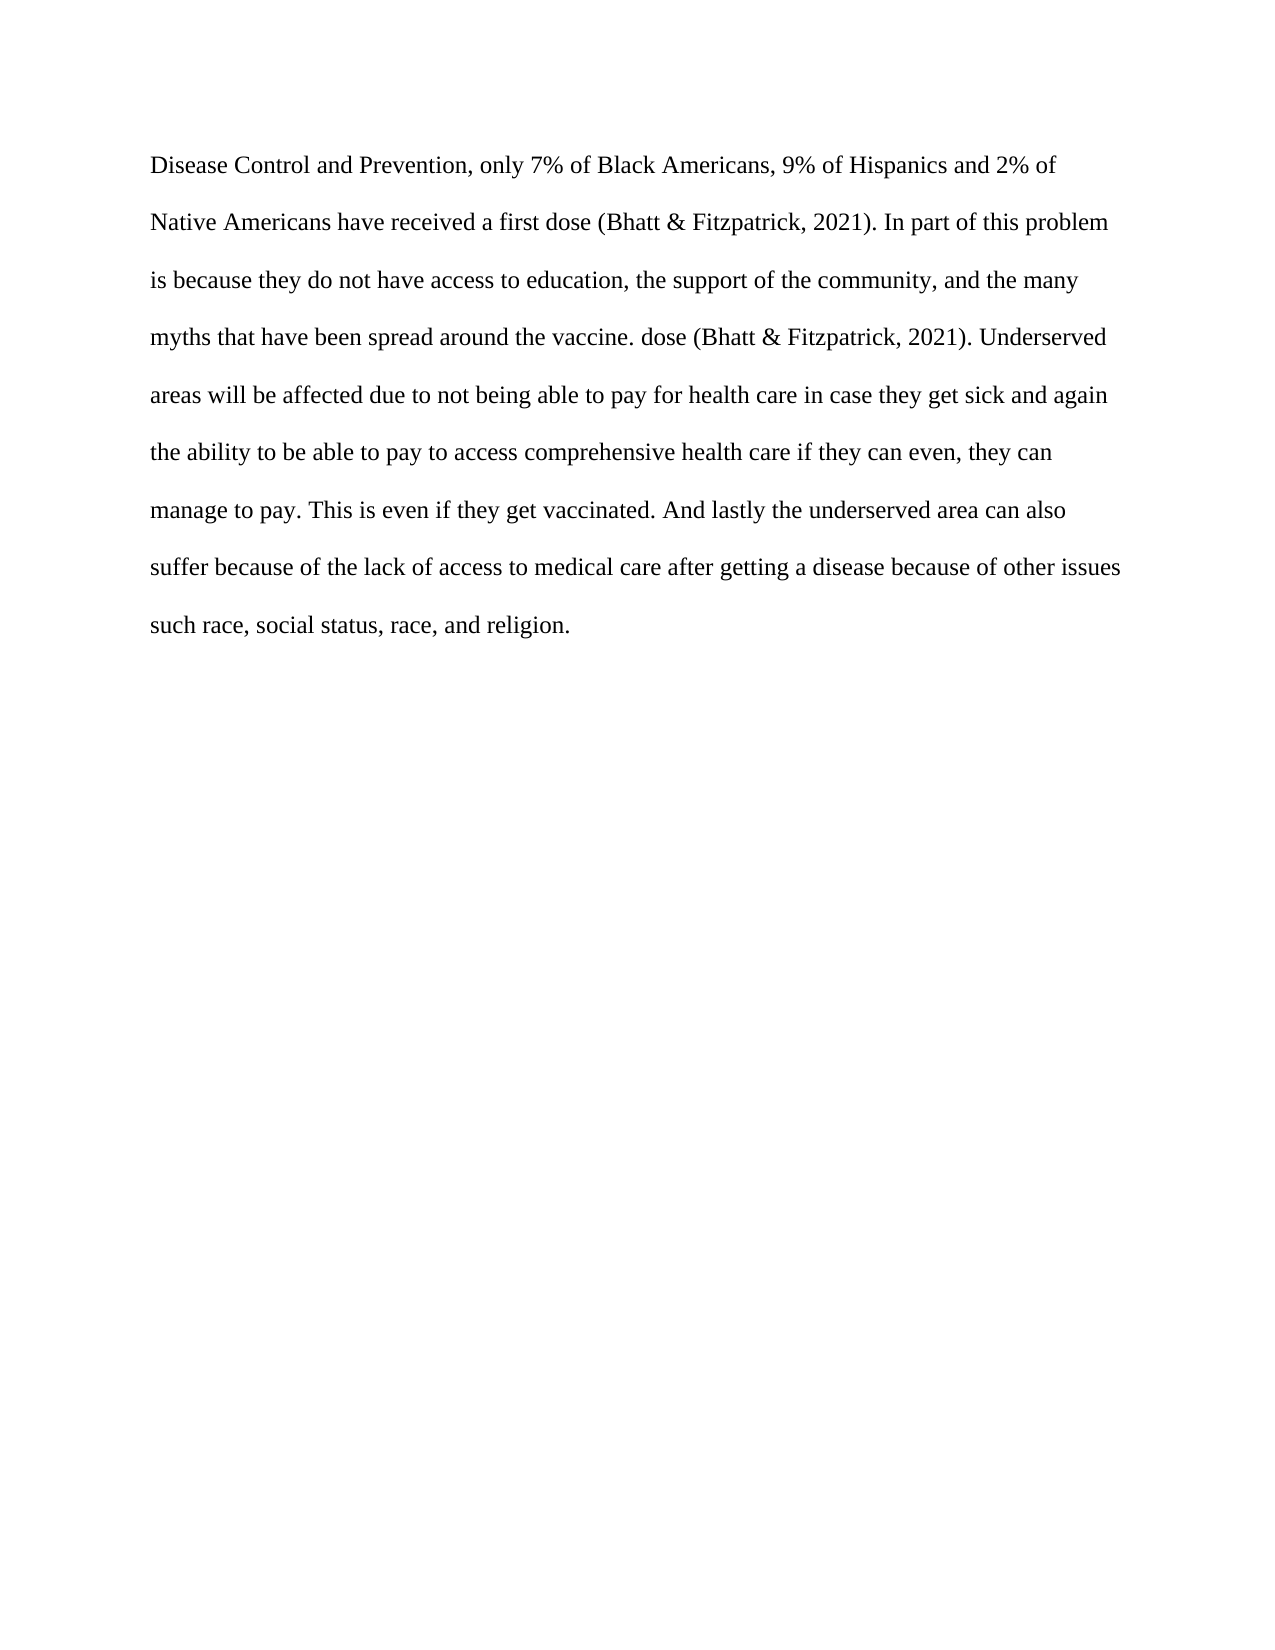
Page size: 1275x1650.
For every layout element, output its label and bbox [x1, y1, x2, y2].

text [150, 150, 1125, 639]
